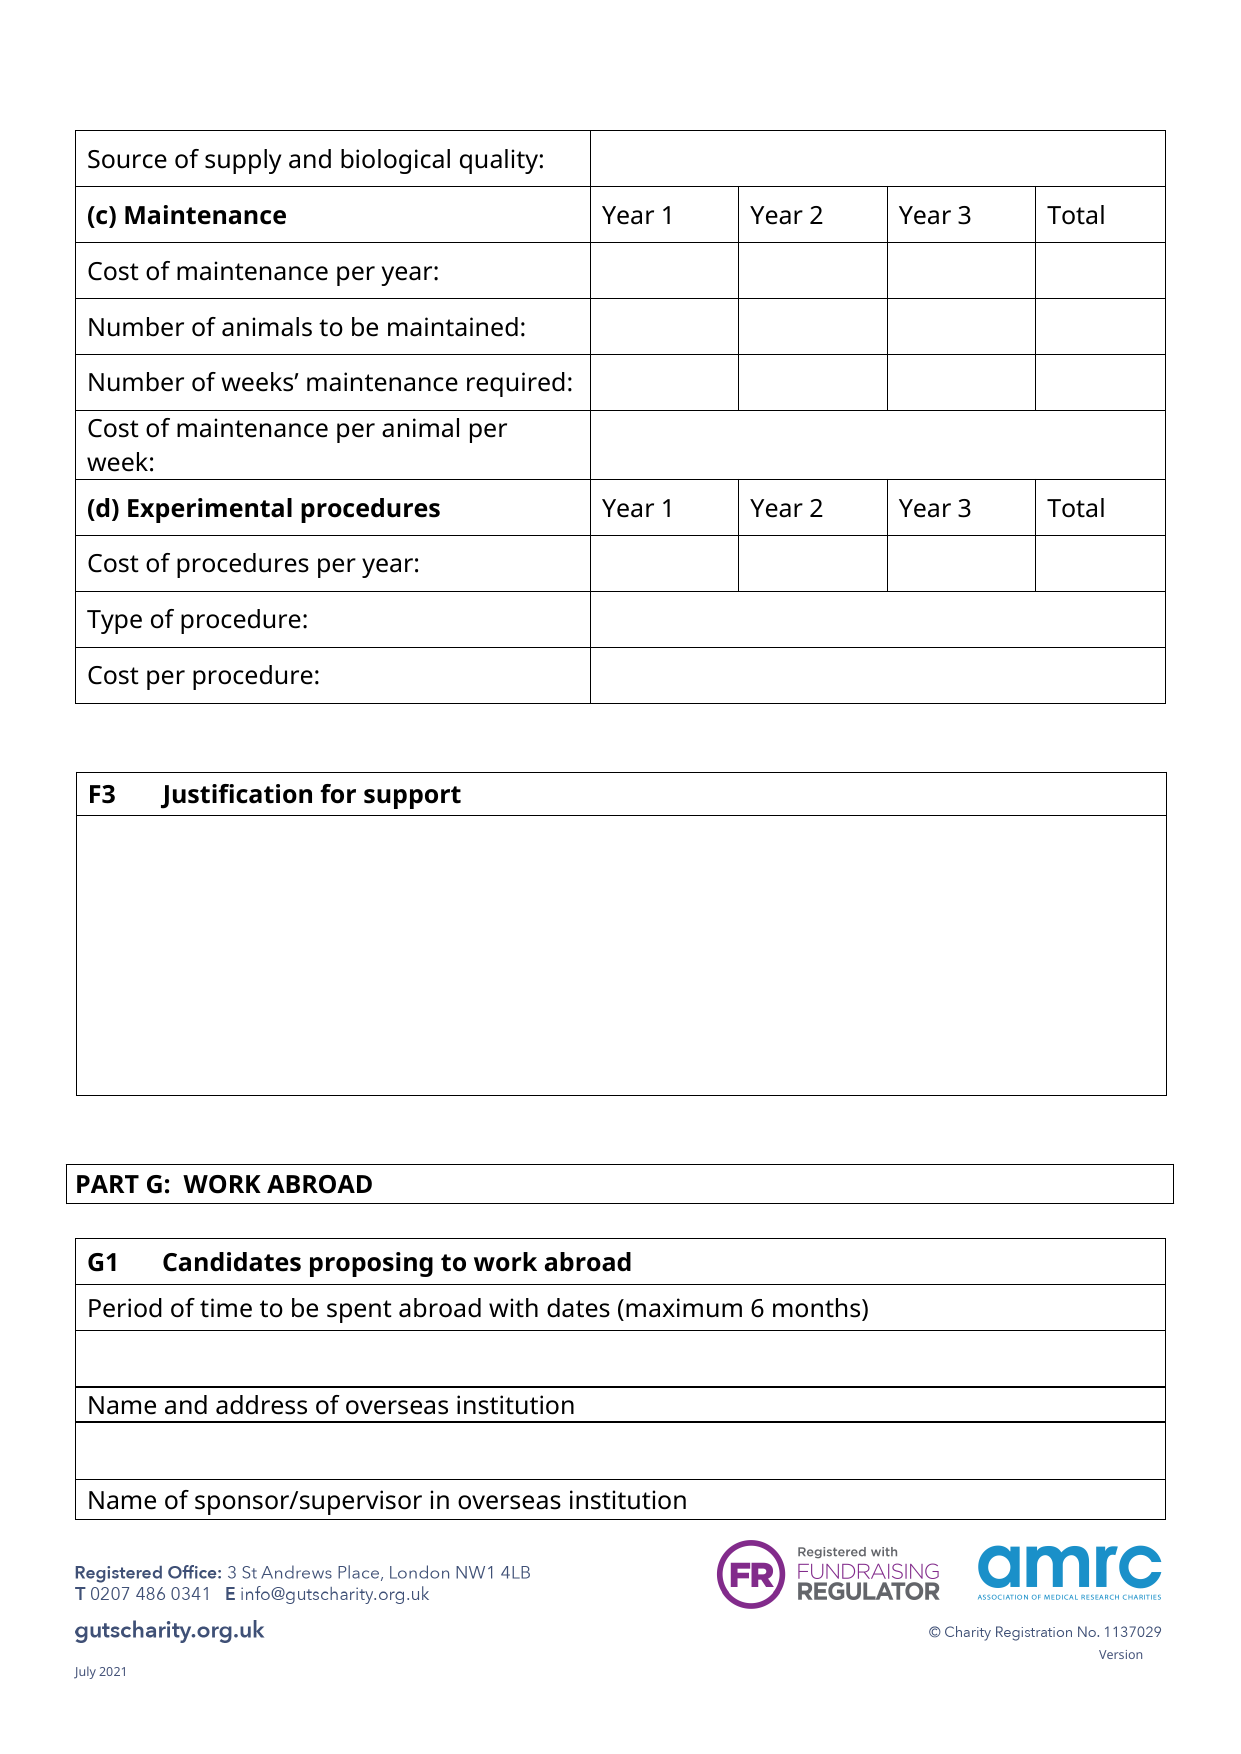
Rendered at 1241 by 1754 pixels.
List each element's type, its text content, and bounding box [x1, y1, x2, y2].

table_cell [76, 1423, 1165, 1479]
table_cell [888, 355, 1035, 409]
table_cell Year 3 [888, 187, 1035, 242]
table_cell [888, 299, 1035, 354]
table_cell Name and address of overseas institution [76, 1388, 1165, 1421]
table_cell Type of procedure: [76, 592, 590, 647]
table_cell [1036, 355, 1165, 409]
picture [75, 1540, 1166, 1646]
table_cell [591, 355, 738, 409]
table_cell Source of supply and biological quality: [76, 131, 590, 186]
table_cell Year 1 [591, 480, 738, 535]
table_cell Year 2 [739, 480, 887, 535]
table_cell [591, 243, 738, 298]
table_cell Name of sponsor/supervisor in overseas institution [76, 1480, 1165, 1519]
table_cell Year 3 [888, 480, 1035, 535]
table_cell [1036, 243, 1165, 298]
table_cell [76, 1331, 1165, 1386]
table_cell Number of weeks’ maintenance required: [76, 355, 590, 409]
table_cell Total [1036, 187, 1165, 242]
table_cell [591, 299, 738, 354]
table_cell [739, 355, 887, 409]
table_cell [1036, 536, 1165, 591]
table_cell Cost of maintenance per animal per week: [76, 411, 590, 479]
table_header F3 Justification for support [77, 773, 1166, 815]
table_cell Number of animals to be maintained: [76, 299, 590, 354]
table_header G1 Candidates proposing to work abroad [76, 1239, 1165, 1284]
table_cell Cost per procedure: [76, 648, 590, 702]
table_cell Period of time to be spent abroad with dates (maximum 6 months) [76, 1285, 1165, 1330]
table_cell Total [1036, 480, 1165, 535]
table_cell [591, 411, 1165, 479]
table_cell [77, 816, 1166, 1094]
table_cell Year 1 [591, 187, 738, 242]
table_cell (c) Maintenance [76, 187, 590, 242]
table_cell [591, 648, 1165, 702]
text PART G: WORK ABROAD [67, 1165, 1173, 1203]
table_cell [739, 243, 887, 298]
table_cell [591, 131, 1165, 186]
table_cell [888, 243, 1035, 298]
table_cell [1036, 299, 1165, 354]
table_cell Cost of maintenance per year: [76, 243, 590, 298]
table_cell Year 2 [739, 187, 887, 242]
table_cell Cost of procedures per year: [76, 536, 590, 591]
table_cell [888, 536, 1035, 591]
table_cell [591, 536, 738, 591]
table_cell [591, 592, 1165, 647]
table_cell (d) Experimental procedures [76, 480, 590, 535]
table_cell [739, 299, 887, 354]
table_cell [739, 536, 887, 591]
